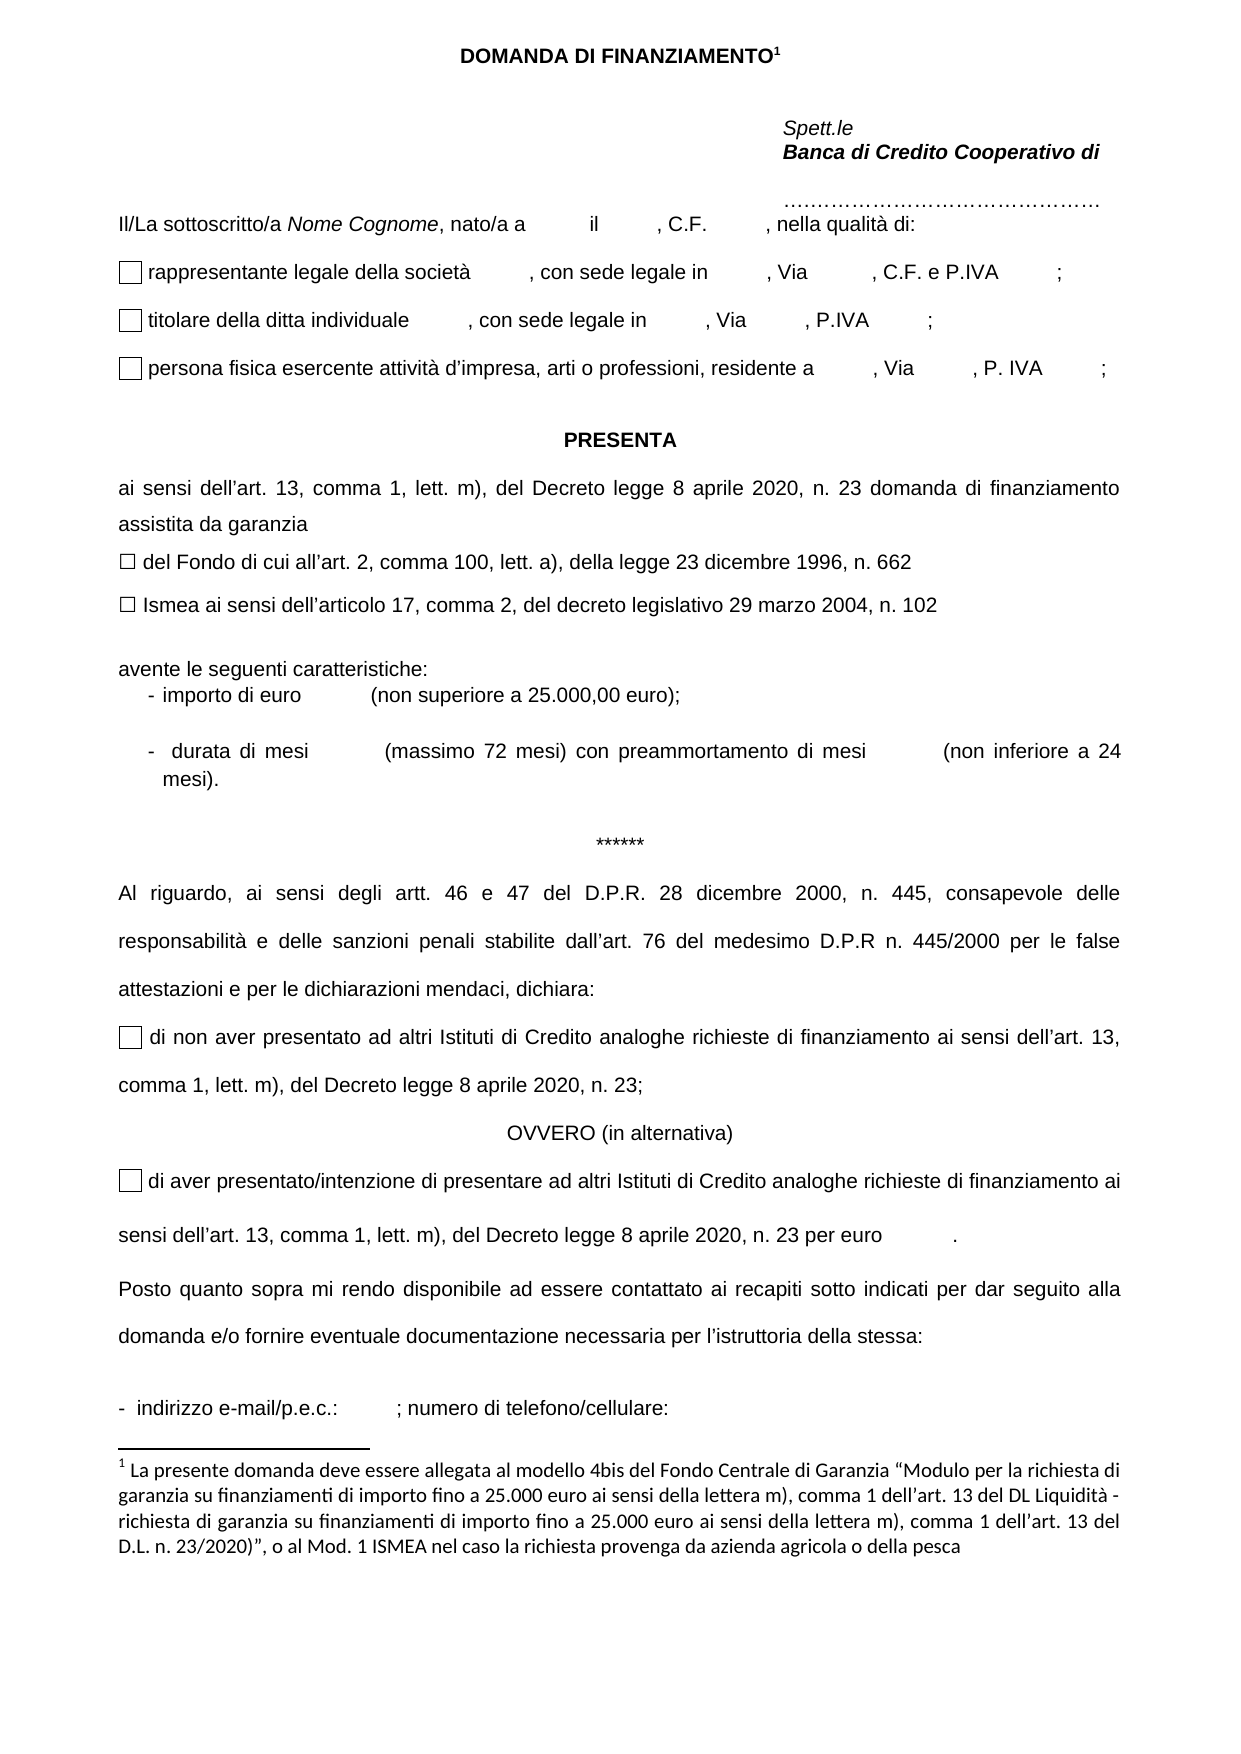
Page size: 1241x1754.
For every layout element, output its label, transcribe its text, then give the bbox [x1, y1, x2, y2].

text ai sensi dell’art. 13, comma 1, lett. m), del Decreto legge 8 aprile 2020, n. 23 domanda di finanziamento assistita da garanzia [118, 476, 1122, 536]
text OVVERO (in alternativa) [118, 1121, 1122, 1144]
text Posto quanto sopra mi rendo disponibile ad essere contattato ai recapiti sotto indicati per dar seguito alla domanda e/o fornire eventuale documentazione necessaria per l’istruttoria della stessa: [118, 1276, 1122, 1348]
text persona fisica esercente attività d’impresa, arti o professioni, residente a , Via , P. IVA ; [118, 356, 1122, 380]
text ….…………………………………… [783, 188, 1122, 212]
text Al riguardo, ai sensi degli artt. 46 e 47 del D.P.R. 28 dicembre 2000, n. 445, consapevole delle responsabilità e delle sanzioni penali stabilite dall’art. 76 del medesimo D.P.R n. 445/2000 per le false attestazioni e per le dichiarazioni mendaci, dichiara: [118, 881, 1122, 1001]
list durata di mesi (massimo 72 mesi) con preammortamento di mesi (non inferiore a 24 mesi). [148, 737, 1122, 791]
text Il/La sottoscritto/a Nome Cognome, nato/a a il , C.F. , nella qualità di: [118, 212, 1122, 236]
text ****** [118, 833, 1122, 857]
text Ismea ai sensi dell’articolo 17, comma 2, del decreto legislativo 29 marzo 2004, n. 102 [118, 590, 1122, 618]
text Spett.le [783, 116, 1122, 140]
text Banca di Credito Cooperativo di [783, 140, 1122, 164]
text - indirizzo e-mail/p.e.c.: ; numero di telefono/cellulare: [118, 1396, 1122, 1420]
text DOMANDA DI FINANZIAMENTO [118, 44, 1122, 68]
text avente le seguenti caratteristiche: [118, 657, 1122, 681]
text di aver presentato/intenzione di presentare ad altri Istituti di Credito analoghe richieste di finanziamento ai sensi dell’art. 13, comma 1, lett. m), del Decreto legge 8 aprile 2020, n. 23 per euro . [118, 1168, 1122, 1248]
text titolare della ditta individuale , con sede legale in , Via , P.IVA ; [118, 308, 1122, 332]
list importo di euro (non superiore a 25.000,00 euro); [148, 681, 1122, 709]
text di non aver presentato ad altri Istituti di Credito analoghe richieste di finanziamento ai sensi dell’art. 13, comma 1, lett. m), del Decreto legge 8 aprile 2020, n. 23; [118, 1025, 1122, 1097]
text rappresentante legale della società , con sede legale in , Via , C.F. e P.IVA ; [118, 260, 1122, 284]
text del Fondo di cui all’art. 2, comma 100, lett. a), della legge 23 dicembre 1996, n. 662 [118, 547, 1122, 576]
text PRESENTA [118, 428, 1122, 452]
